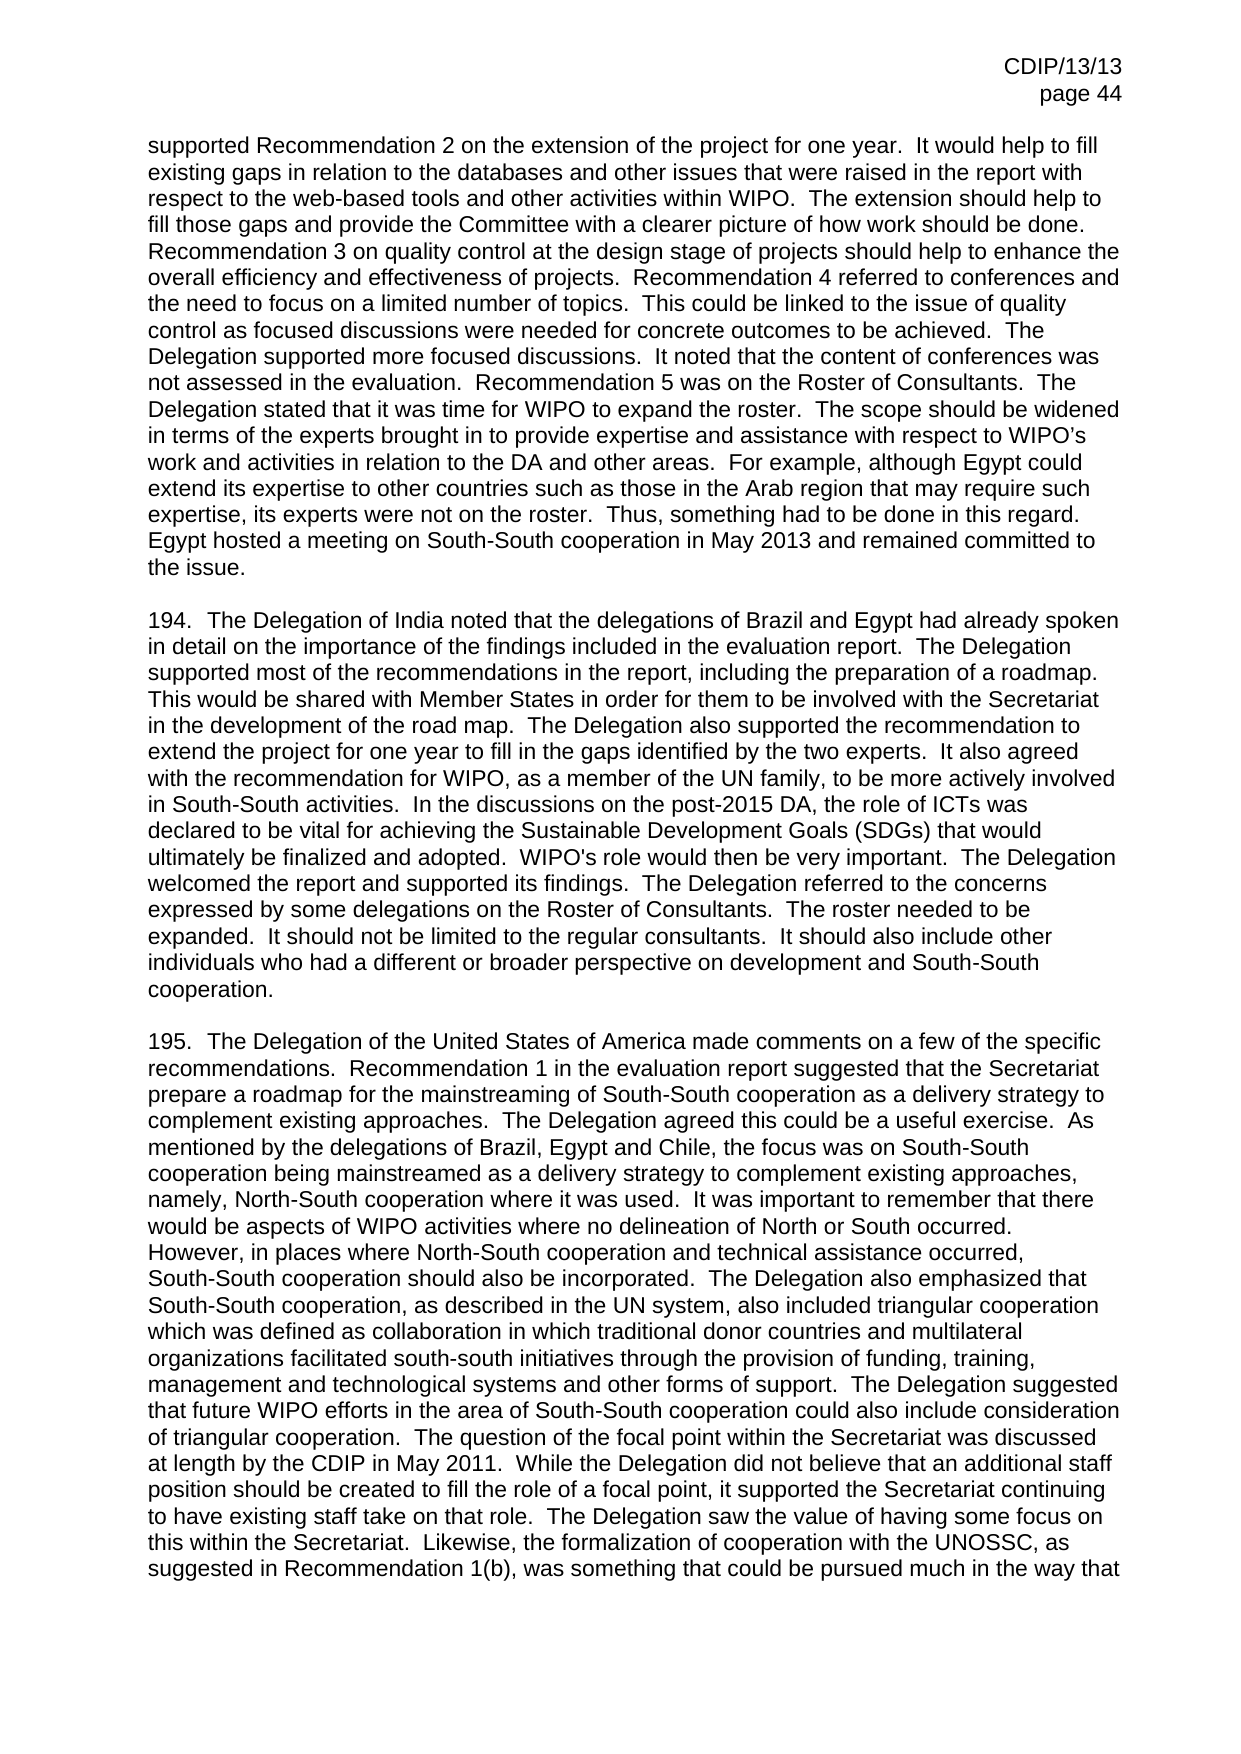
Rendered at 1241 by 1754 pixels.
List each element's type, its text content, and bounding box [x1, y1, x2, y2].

list The Delegation of India noted that the delegations of Brazil and Egypt had already spoken in detail on the importance of the findings included in the evaluation report. The Delegation supported most of the recommendations in the report, including the preparation of a roadmap. This would be shared with Member States in order for them to be involved with the Secretariat in the development of the road map. The Delegation also supported the recommendation to extend the project for one year to fill in the gaps identified by the two experts. It also agreed with the recommendation for WIPO, as a member of the UN family, to be more actively involved in South-South activities. In the discussions on the post-2015 DA, the role of ICTs was declared to be vital for achieving the Sustainable Development Goals (SDGs) that would ultimately be finalized and adopted. WIPO's role would then be very important. The Delegation welcomed the report and supported its findings. The Delegation referred to the concerns expressed by some delegations on the Roster of Consultants. The roster needed to be expanded. It should not be limited to the regular consultants. It should also include other individuals who had a different or broader perspective on development and South-South cooperation. [148, 607, 1122, 1002]
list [148, 132, 1122, 580]
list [148, 1028, 1122, 1582]
